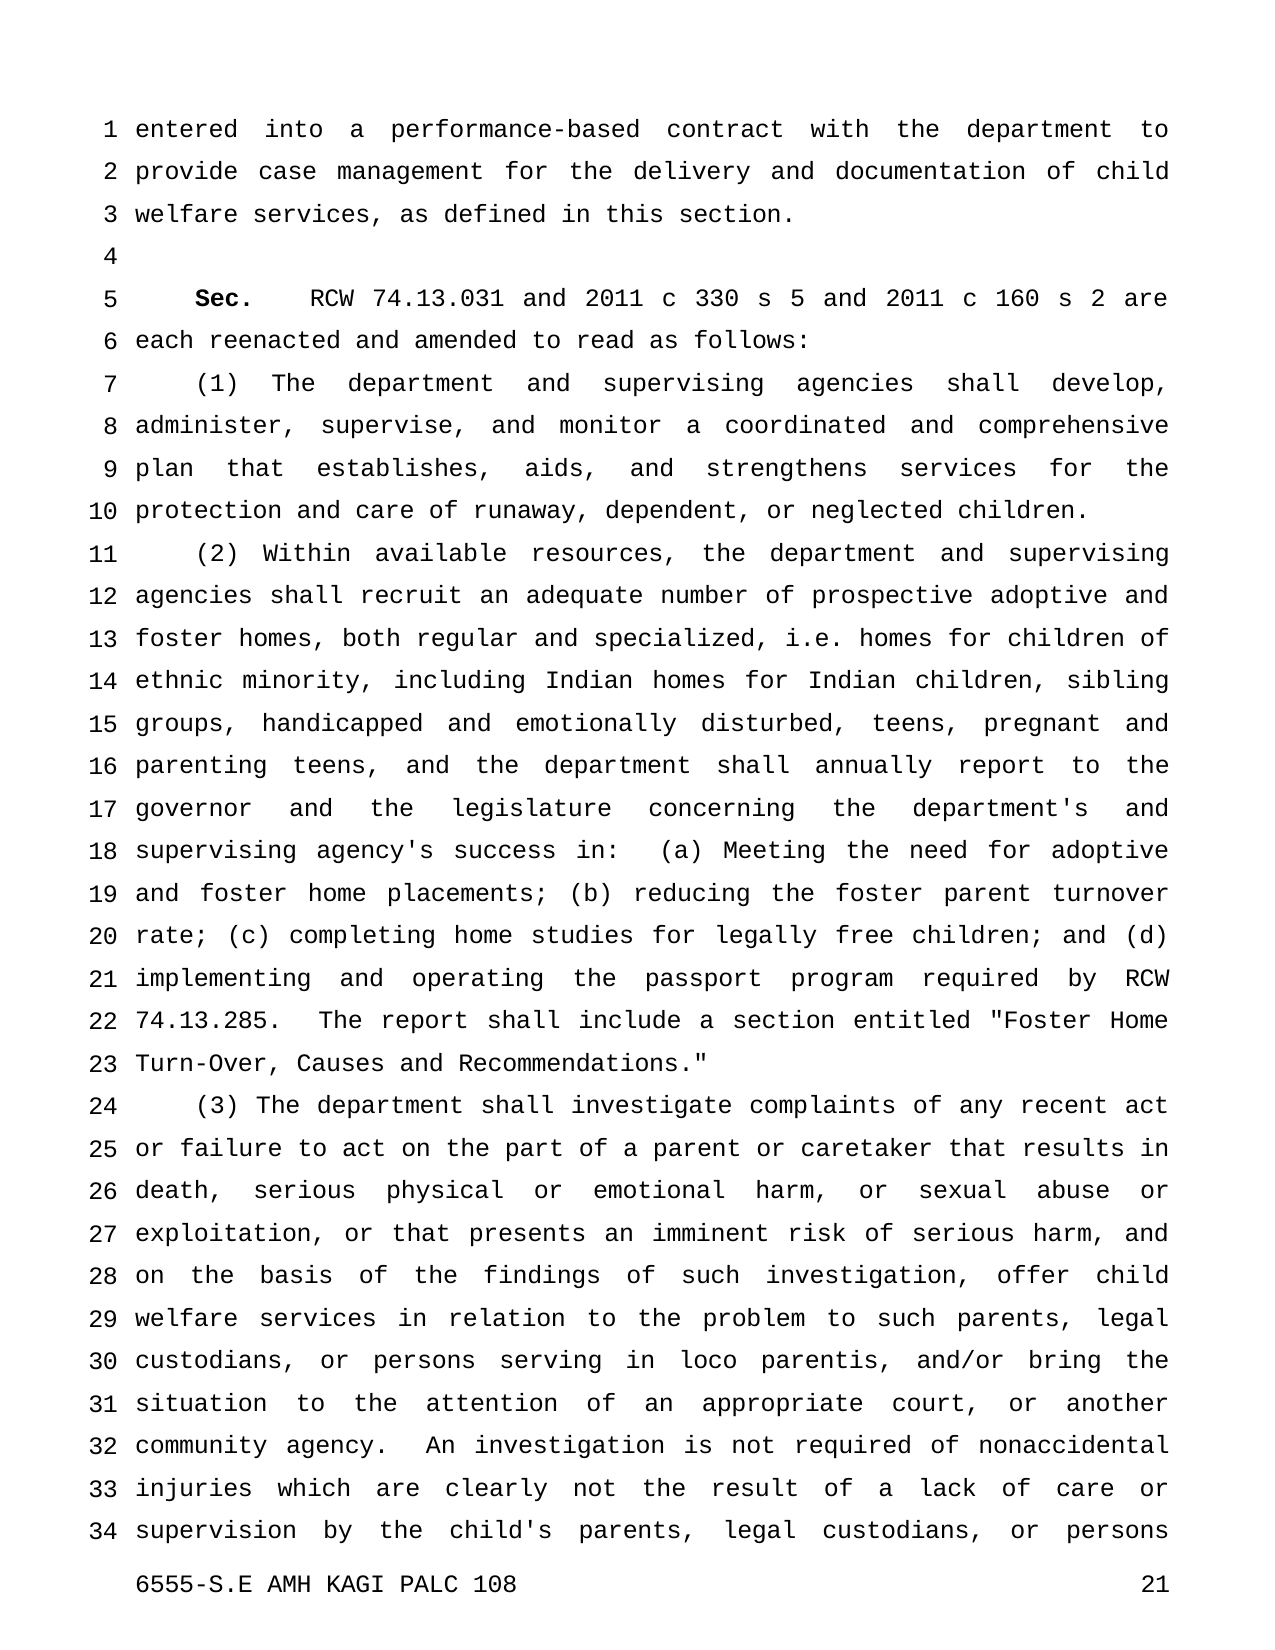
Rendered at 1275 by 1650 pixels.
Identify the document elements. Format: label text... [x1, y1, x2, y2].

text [135, 103, 1170, 231]
text (2) Within available resources, the department and supervising agencies shall recruit an adequate number of prospective adoptive and foster homes, both regular and specialized, i.e. homes for children of ethnic minority, including Indian homes for Indian children, sibling groups, handicapped and emotionally disturbed, teens, pregnant and parenting teens, and the department shall annually report to the governor and the legislature concerning the department's and supervising agency's success in: (a) Meeting the need for adoptive and foster home placements; (b) reducing the foster parent turnover rate; (c) completing home studies for legally free children; and (d) implementing and operating the passport program required by RCW 74.13.285. The report shall include a section entitled "Foster Home Turn-Over, Causes and Recommendations." [135, 527, 1170, 1080]
text Sec. RCW 74.13.031 and 2011 c 330 s 5 and 2011 c 160 s 2 are each reenacted and amended to read as follows: [135, 272, 1170, 357]
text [135, 1080, 1170, 1547]
text (1) The department and supervising agencies shall develop, administer, supervise, and monitor a coordinated and comprehensive plan that establishes, aids, and strengthens services for the protection and care of runaway, dependent, or neglected children. [135, 357, 1170, 527]
